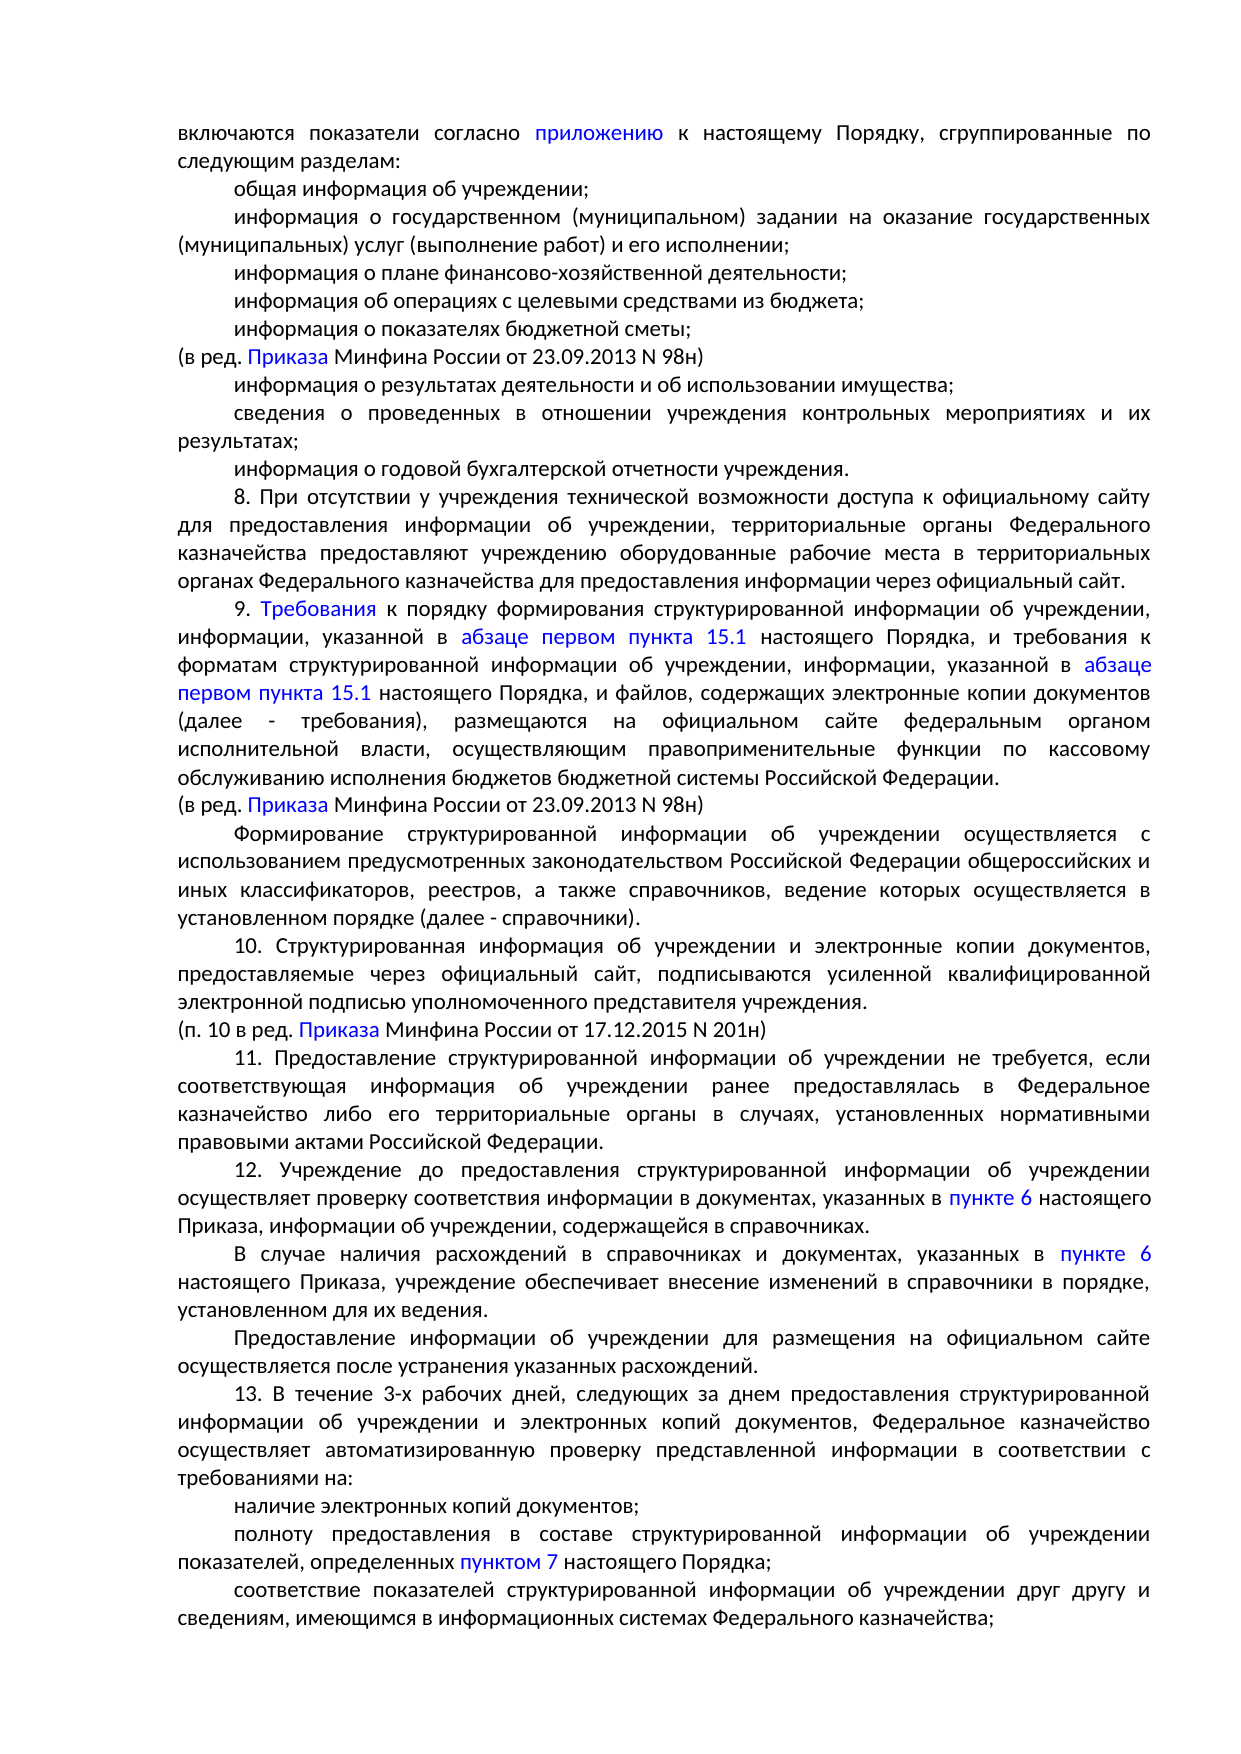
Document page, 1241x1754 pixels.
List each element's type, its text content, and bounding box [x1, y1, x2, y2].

text информация о плане финансово-хозяйственной деятельности; [177, 258, 1152, 286]
text информация о результатах деятельности и об использовании имущества; [177, 370, 1152, 398]
text информация о показателях бюджетной сметы; [177, 314, 1152, 342]
text (п. 10 в ред. Приказа Минфина России от 17.12.2015 N 201н) [177, 1015, 1152, 1043]
text общая информация об учреждении; [177, 174, 1152, 202]
text 10. Структурированная информация об учреждении и электронные копии документов, предоставляемые через официальный сайт, подписываются усиленной квалифицированной электронной подписью уполномоченного представителя учреждения. [177, 931, 1152, 1015]
text информация об операциях с целевыми средствами из бюджета; [177, 286, 1152, 314]
text 12. Учреждение до предоставления структурированной информации об учреждении осуществляет проверку соответствия информации в документах, указанных в пункте 6 настоящего Приказа, информации об учреждении, содержащейся в справочниках. [177, 1155, 1152, 1239]
text наличие электронных копий документов; [177, 1491, 1152, 1519]
text 8. При отсутствии у учреждения технической возможности доступа к официальному сайту для предоставления информации об учреждении, территориальные органы Федерального казначейства предоставляют учреждению оборудованные рабочие места в территориальных органах Федерального казначейства для предоставления информации через официальный сайт. [177, 482, 1152, 594]
text полноту предоставления в составе структурированной информации об учреждении показателей, определенных пунктом 7 настоящего Порядка; [177, 1519, 1152, 1575]
text соответствие показателей структурированной информации об учреждении друг другу и сведениям, имеющимся в информационных системах Федерального казначейства; [177, 1575, 1152, 1631]
text информация о государственном (муниципальном) задании на оказание государственных (муниципальных) услуг (выполнение работ) и его исполнении; [177, 202, 1152, 258]
text 13. В течение 3-х рабочих дней, следующих за днем предоставления структурированной информации об учреждении и электронных копий документов, Федеральное казначейство осуществляет автоматизированную проверку представленной информации в соответствии с требованиями на: [177, 1379, 1152, 1491]
text Предоставление информации об учреждении для размещения на официальном сайте осуществляется после устранения указанных расхождений. [177, 1323, 1152, 1379]
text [177, 118, 1152, 174]
text 9. Требования к порядку формирования структурированной информации об учреждении, информации, указанной в абзаце первом пункта 15.1 настоящего Порядка, и требования к форматам структурированной информации об учреждении, информации, указанной в абзаце первом пункта 15.1 настоящего Порядка, и файлов, содержащих электронные копии документов (далее - требования), размещаются на официальном сайте федеральным органом исполнительной власти, осуществляющим правоприменительные функции по кассовому обслуживанию исполнения бюджетов бюджетной системы Российской Федерации. [177, 594, 1152, 791]
text (в ред. Приказа Минфина России от 23.09.2013 N 98н) [177, 791, 1152, 819]
text информация о годовой бухгалтерской отчетности учреждения. [177, 454, 1152, 482]
text (в ред. Приказа Минфина России от 23.09.2013 N 98н) [177, 342, 1152, 370]
text В случае наличия расхождений в справочниках и документах, указанных в пункте 6 настоящего Приказа, учреждение обеспечивает внесение изменений в справочники в порядке, установленном для их ведения. [177, 1239, 1152, 1323]
text 11. Предоставление структурированной информации об учреждении не требуется, если соответствующая информация об учреждении ранее предоставлялась в Федеральное казначейство либо его территориальные органы в случаях, установленных нормативными правовыми актами Российской Федерации. [177, 1043, 1152, 1155]
text Формирование структурированной информации об учреждении осуществляется с использованием предусмотренных законодательством Российской Федерации общероссийских и иных классификаторов, реестров, а также справочников, ведение которых осуществляется в установленном порядке (далее - справочники). [177, 819, 1152, 931]
text сведения о проведенных в отношении учреждения контрольных мероприятиях и их результатах; [177, 398, 1152, 454]
